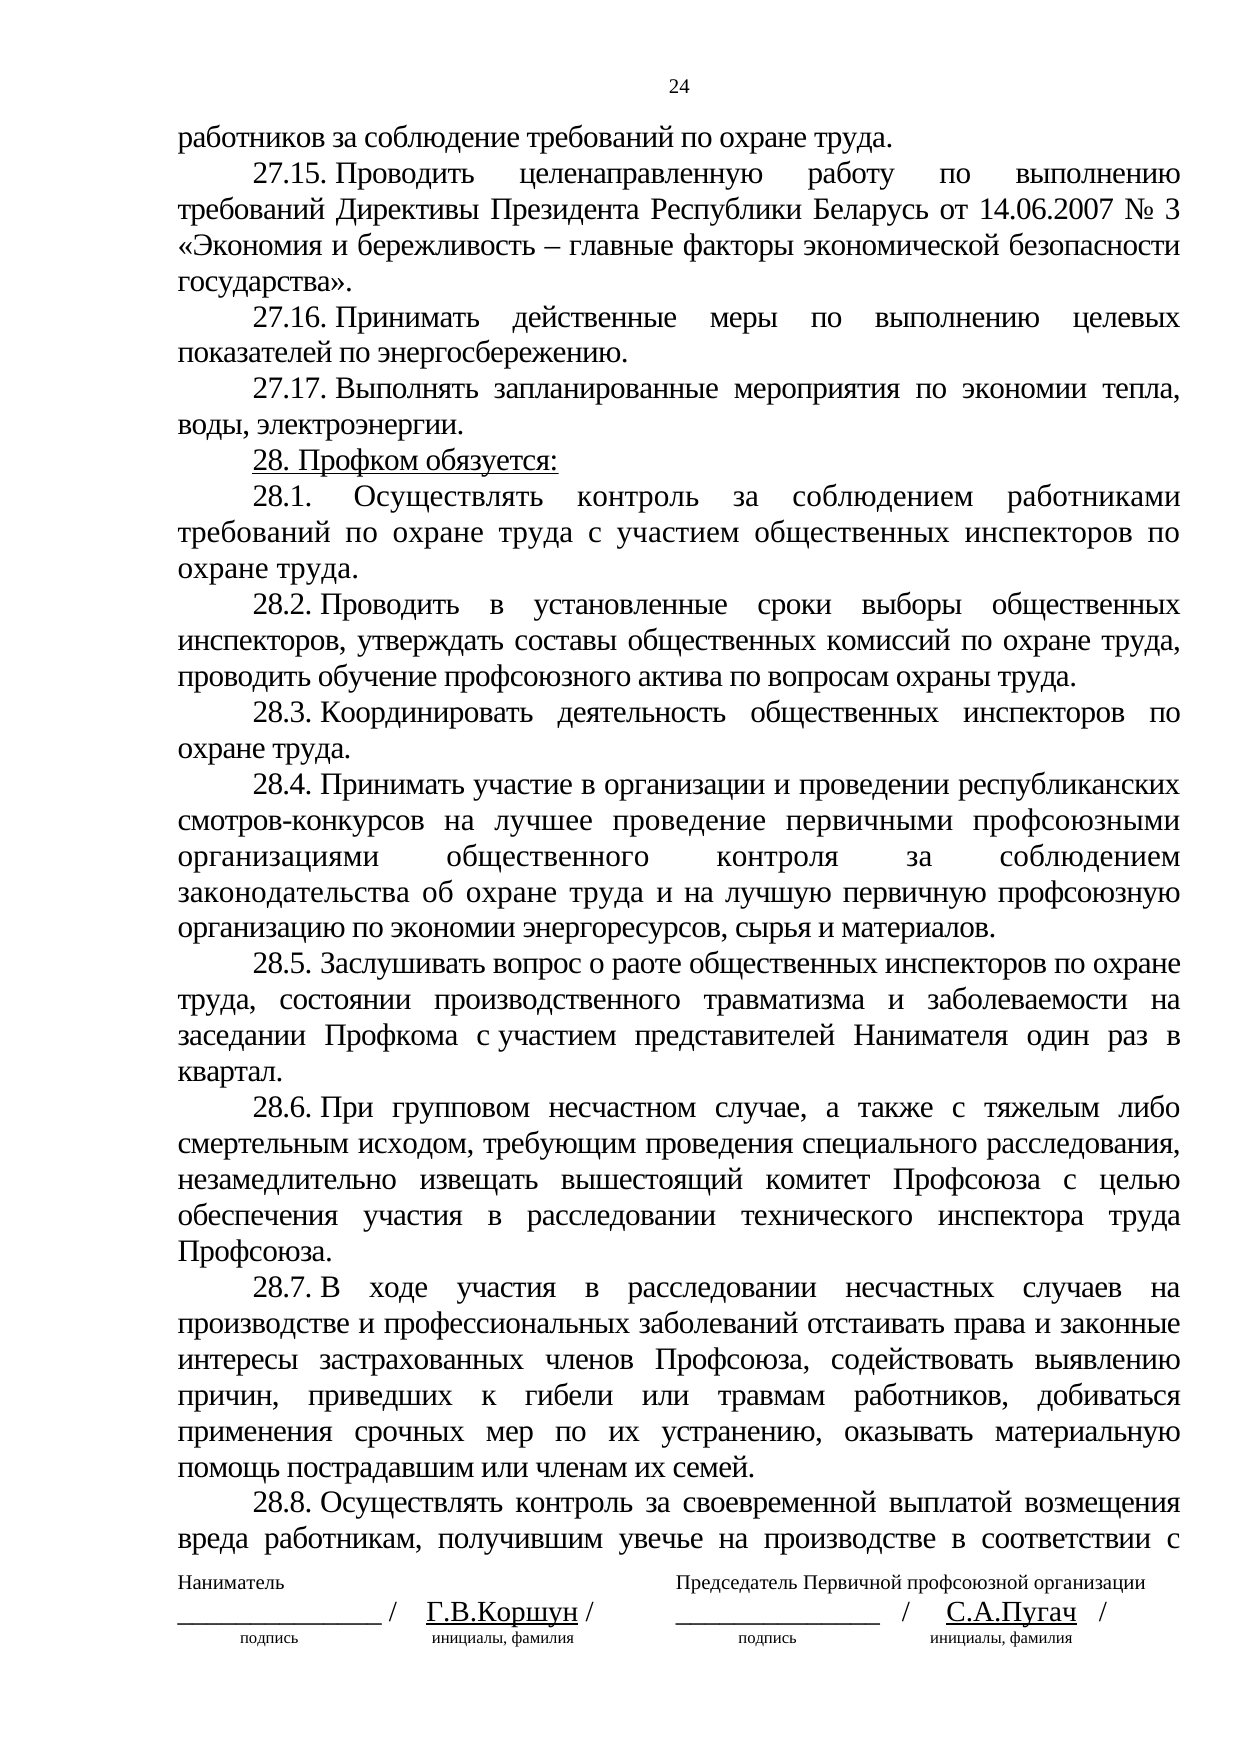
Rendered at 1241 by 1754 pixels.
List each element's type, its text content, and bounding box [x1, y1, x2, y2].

text 27.17. Выполнять запланированные мероприятия по экономии тепла, воды, электроэнергии. [177, 370, 1181, 442]
text 28.2. Проводить в установленные сроки выборы общественных инспекторов, утверждать составы общественных комиссий по охране труда, проводить обучение профсоюзного актива по вопросам охраны труда. [177, 585, 1181, 693]
text 28.1. Осуществлять контроль за соблюдением работниками требований по охране труда с участием общественных инспекторов по охране труда. [177, 477, 1181, 585]
text 28.3. Координировать деятельность общественных инспекторов по охране труда. [177, 693, 1181, 765]
text 28.6. При групповом несчастном случае, а также с тяжелым либо смертельным исходом, требующим проведения специального расследования, незамедлительно извещать вышестоящий комитет Профсоюза с целью обеспечения участия в расследовании технического инспектора труда Профсоюза. [177, 1088, 1181, 1268]
text 27.15. Проводить целенаправленную работу по выполнению требований Директивы Президента Республики Беларусь от 14.06.2007 № 3 «Экономия и бережливость – главные факторы экономической безопасности государства». [177, 154, 1181, 298]
text 28.5. Заслушивать вопрос о раоте общественных инспекторов по охране труда, состоянии производственного травматизма и заболеваемости на заседании Профкома с участием представителей Нанимателя один раз в квартал. [177, 945, 1181, 1088]
text 28. Профком обязуется: [177, 442, 1181, 477]
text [177, 118, 1181, 154]
text 27.16. Принимать действенные меры по выполнению целевых показателей по энергосбережению. [177, 298, 1181, 370]
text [177, 1484, 1181, 1556]
text 28.4. Принимать участие в организации и проведении республиканских смотров-конкурсов на лучшее проведение первичными профсоюзными организациями общественного контроля за соблюдением законодательства об охране труда и на лучшую первичную профсоюзную организацию по экономии энергоресурсов, сырья и материалов. [177, 765, 1181, 945]
text 28.7. В ходе участия в расследовании несчастных случаев на производстве и профессиональных заболеваний отстаивать права и законные интересы застрахованных членов Профсоюза, содействовать выявлению причин, приведших к гибели или травмам работников, добиваться применения срочных мер по их устранению, оказывать материальную помощь пострадавшим или членам их семей. [177, 1268, 1181, 1484]
